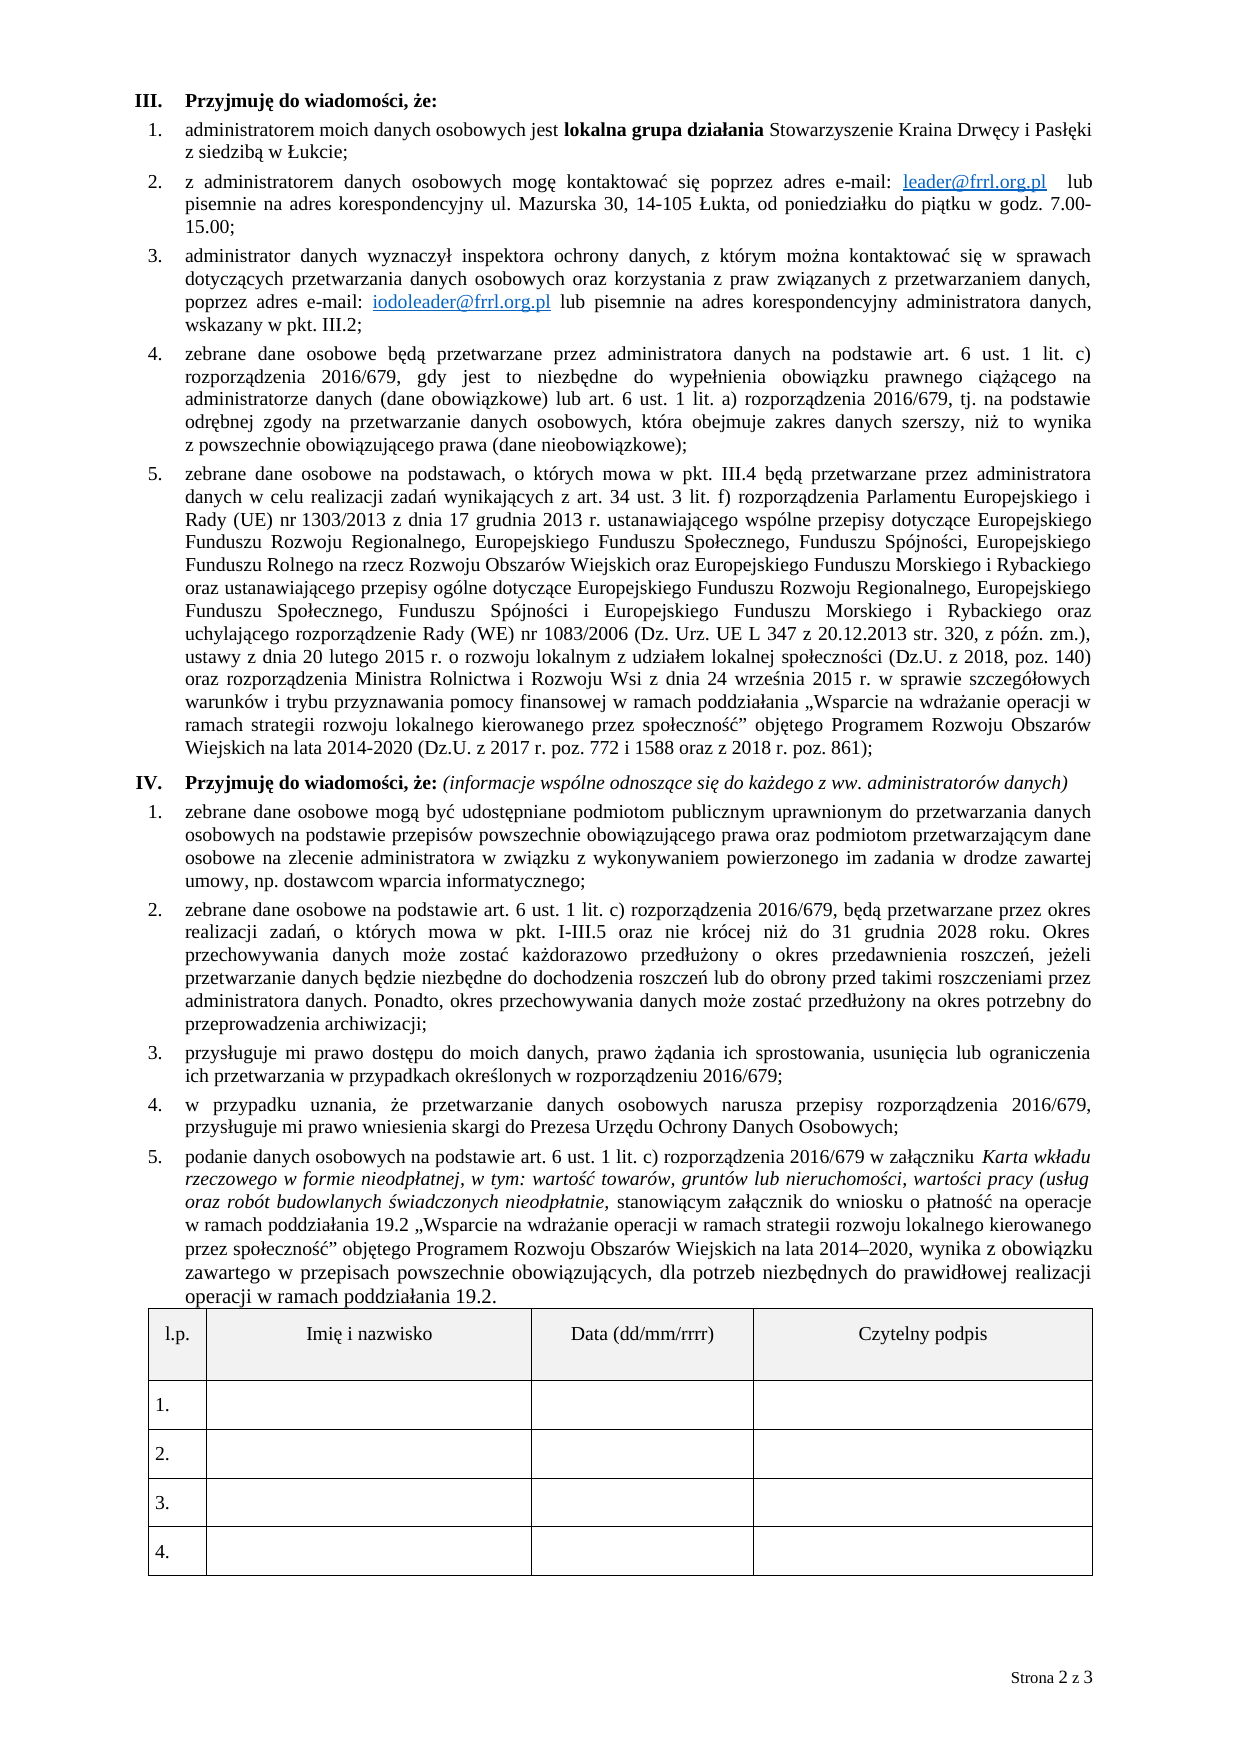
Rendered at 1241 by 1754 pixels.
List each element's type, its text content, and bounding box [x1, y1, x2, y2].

table_header Data (dd/mm/rrrr) [532, 1309, 753, 1380]
table_header Czytelny podpis [754, 1309, 1092, 1380]
table_cell [149, 1381, 206, 1428]
list administratorem moich danych osobowych jest lokalna grupa działania Stowarzyszenie Kraina Drwęcy i Pasłęki z siedzibą w Łukcie; [148, 118, 1093, 163]
table_cell [207, 1479, 531, 1526]
table_cell [207, 1381, 531, 1428]
list podanie danych osobowych na podstawie art. 6 ust. 1 lit. c) rozporządzenia 2016/679 w załączniku Karta wkładu rzeczowego w formie nieodpłatnej, w tym: wartość towarów, gruntów lub nieruchomości, wartości pracy (usług oraz robót budowlanych świadczonych nieodpłatnie, stanowiącym załącznik do wniosku o płatność na operacje w ramach poddziałania 19.2 „Wsparcie na wdrażanie operacji w ramach strategii rozwoju lokalnego kierowanego przez społeczność” objętego Programem Rozwoju Obszarów Wiejskich na lata 2014–2020, wynika z obowiązku zawartego w przepisach powszechnie obowiązujących, dla potrzeb niezbędnych do prawidłowej realizacji operacji w ramach poddziałania 19.2. [148, 1144, 1093, 1308]
table_cell [149, 1430, 206, 1477]
table_cell [532, 1479, 753, 1526]
table_cell [754, 1479, 1092, 1526]
list Przyjmuję do wiadomości, że: [162, 89, 1093, 111]
list zebrane dane osobowe na podstawach, o których mowa w pkt. III.4 będą przetwarzane przez administratora danych w celu realizacji zadań wynikających z art. 34 ust. 3 lit. f) rozporządzenia Parlamentu Europejskiego i Rady (UE) nr 1303/2013 z dnia 17 grudnia 2013 r. ustanawiającego wspólne przepisy dotyczące Europejskiego Funduszu Rozwoju Regionalnego, Europejskiego Funduszu Społecznego, Funduszu Spójności, Europejskiego Funduszu Rolnego na rzecz Rozwoju Obszarów Wiejskich oraz Europejskiego Funduszu Morskiego i Rybackiego oraz ustanawiającego przepisy ogólne dotyczące Europejskiego Funduszu Rozwoju Regionalnego, Europejskiego Funduszu Społecznego, Funduszu Spójności i Europejskiego Funduszu Morskiego i Rybackiego oraz uchylającego rozporządzenie Rady (WE) nr 1083/2006 (Dz. Urz. UE L 347 z 20.12.2013 str. 320, z późn. zm.), ustawy z dnia 20 lutego 2015 r. o rozwoju lokalnym z udziałem lokalnej społeczności (Dz.U. z 2018, poz. 140) oraz rozporządzenia Ministra Rolnictwa i Rozwoju Wsi z dnia 24 września 2015 r. w sprawie szczegółowych warunków i trybu przyznawania pomocy finansowej w ramach poddziałania „Wsparcie na wdrażanie operacji w ramach strategii rozwoju lokalnego kierowanego przez społeczność” objętego Programem Rozwoju Obszarów Wiejskich na lata 2014-2020 (Dz.U. z 2017 r. poz. 772 i 1588 oraz z 2018 r. poz. 861); [148, 462, 1093, 759]
list zebrane dane osobowe na podstawie art. 6 ust. 1 lit. c) rozporządzenia 2016/679, będą przetwarzane przez okres realizacji zadań, o których mowa w pkt. I-III.5 oraz nie krócej niż do 31 grudnia 2028 roku. Okres przechowywania danych może zostać każdorazowo przedłużony o okres przedawnienia roszczeń, jeżeli przetwarzanie danych będzie niezbędne do dochodzenia roszczeń lub do obrony przed takimi roszczeniami przez administratora danych. Ponadto, okres przechowywania danych może zostać przedłużony na okres potrzebny do przeprowadzenia archiwizacji; [148, 898, 1093, 1034]
list w przypadku uznania, że przetwarzanie danych osobowych narusza przepisy rozporządzenia 2016/679, przysługuje mi prawo wniesienia skargi do Prezesa Urzędu Ochrony Danych Osobowych; [148, 1093, 1093, 1138]
table_cell [207, 1430, 531, 1477]
table_cell [532, 1430, 753, 1477]
table_cell [149, 1479, 206, 1526]
list z administratorem danych osobowych mogę kontaktować się poprzez adres e-mail: leader@frrl.org.pl lub pisemnie na adres korespondencyjny ul. Mazurska 30, 14-105 Łukta, od poniedziałku do piątku w godz. 7.00-15.00; [148, 169, 1093, 238]
table_cell [754, 1381, 1092, 1428]
table_cell [754, 1430, 1092, 1477]
list Przyjmuję do wiadomości, że: (informacje wspólne odnoszące się do każdego z ww. administratorów danych) [162, 771, 1093, 794]
table_header l.p. [149, 1309, 206, 1380]
table_header Imię i nazwisko [207, 1309, 531, 1380]
list zebrane dane osobowe mogą być udostępniane podmiotom publicznym uprawnionym do przetwarzania danych osobowych na podstawie przepisów powszechnie obowiązującego prawa oraz podmiotom przetwarzającym dane osobowe na zlecenie administratora w związku z wykonywaniem powierzonego im zadania w drodze zawartej umowy, np. dostawcom wparcia informatycznego; [148, 800, 1093, 891]
list administrator danych wyznaczył inspektora ochrony danych, z którym można kontaktować się w sprawach dotyczących przetwarzania danych osobowych oraz korzystania z praw związanych z przetwarzaniem danych, poprzez adres e-mail: iodoleader@frrl.org.pl lub pisemnie na adres korespondencyjny administratora danych, wskazany w pkt. III.2; [148, 244, 1093, 336]
table_cell [532, 1381, 753, 1428]
table_cell [754, 1527, 1092, 1575]
table_cell [532, 1527, 753, 1575]
list przysługuje mi prawo dostępu do moich danych, prawo żądania ich sprostowania, usunięcia lub ograniczenia ich przetwarzania w przypadkach określonych w rozporządzeniu 2016/679; [148, 1041, 1093, 1086]
table_cell [149, 1527, 206, 1575]
table_cell [207, 1527, 531, 1575]
